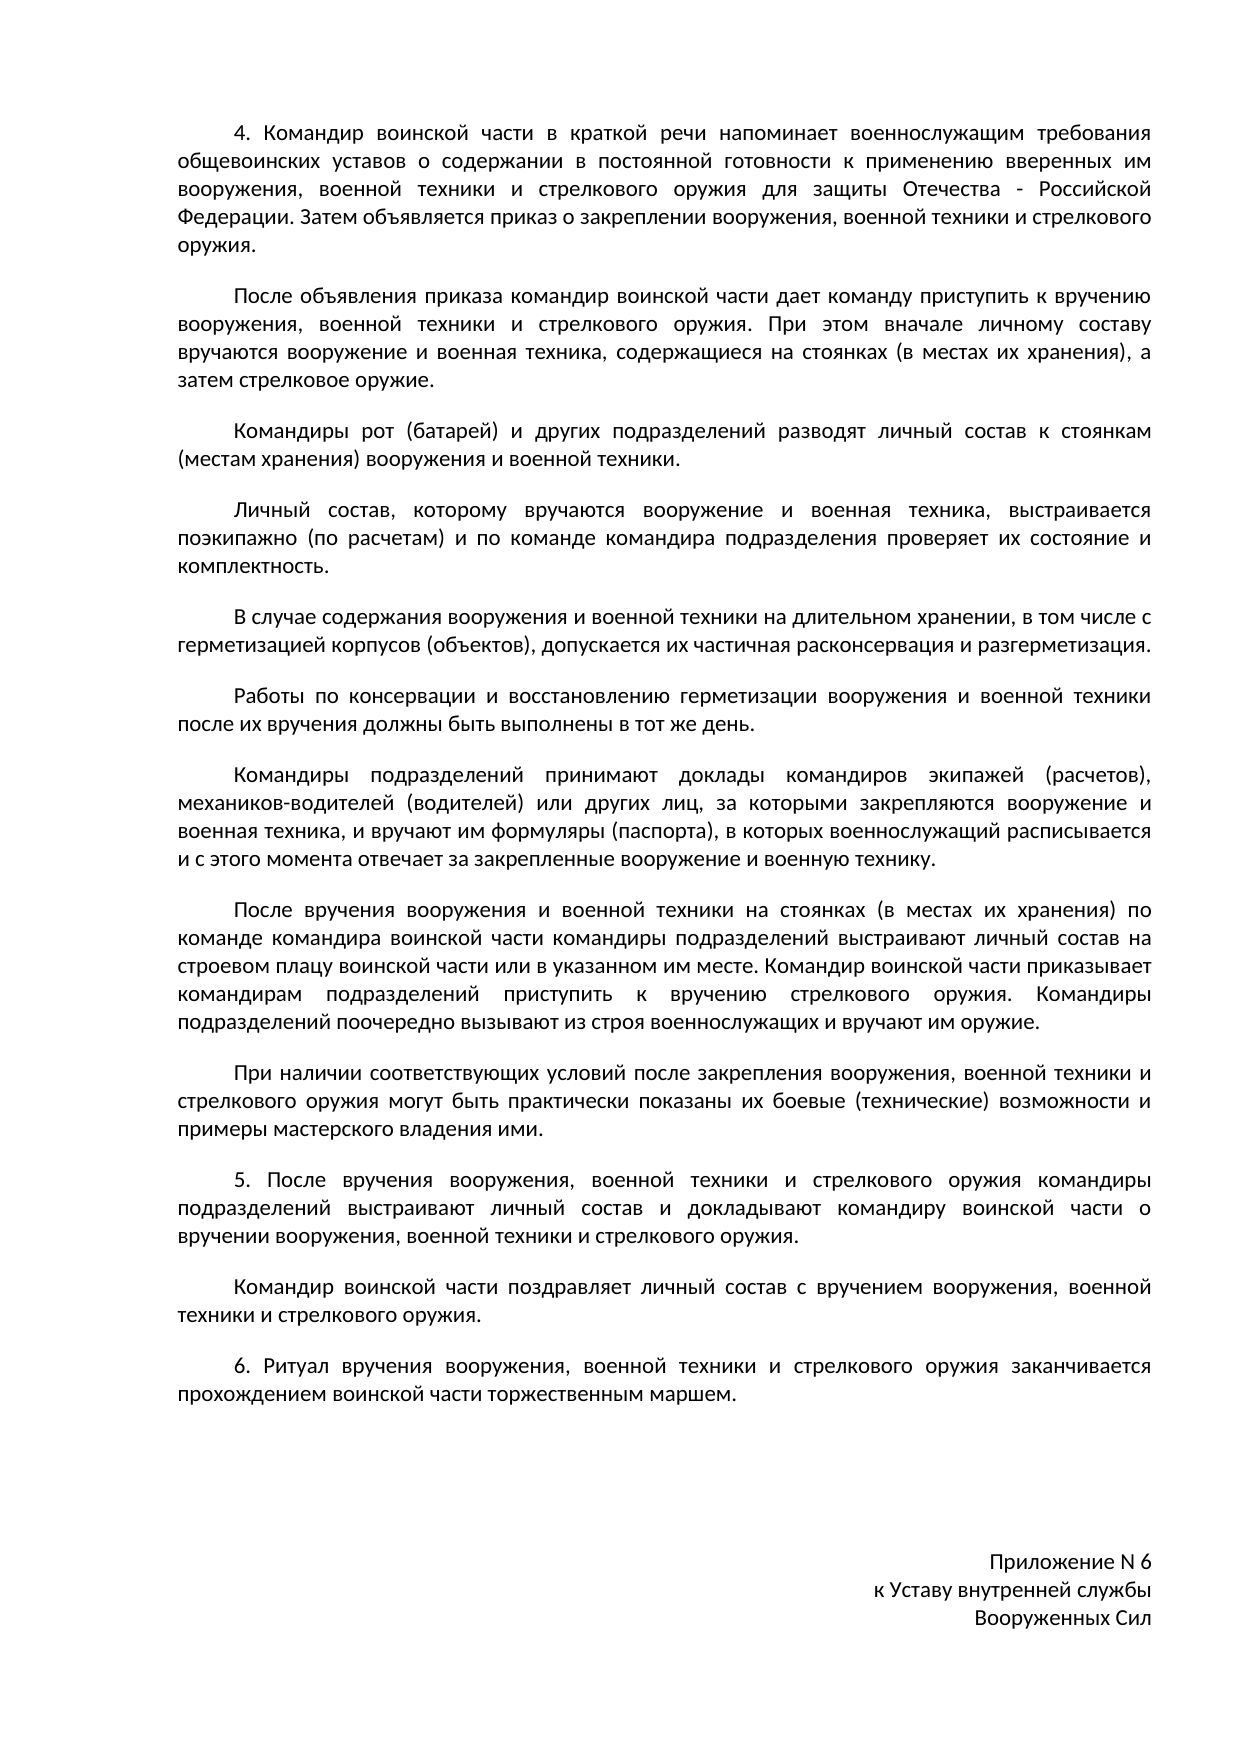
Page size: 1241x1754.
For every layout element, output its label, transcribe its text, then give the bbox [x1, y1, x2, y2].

text 5. После вручения вооружения, военной техники и стрелкового оружия командиры подразделений выстраивают личный состав и докладывают командиру воинской части о вручении вооружения, военной техники и стрелкового оружия. [177, 1165, 1152, 1249]
text После объявления приказа командир воинской части дает команду приступить к вручению вооружения, военной техники и стрелкового оружия. При этом вначале личному составу вручаются вооружение и военная техника, содержащиеся на стоянках (в местах их хранения), а затем стрелковое оружие. [177, 281, 1152, 393]
text 4. Командир воинской части в краткой речи напоминает военнослужащим требования общевоинских уставов о содержании в постоянной готовности к применению вверенных им вооружения, военной техники и стрелкового оружия для защиты Отечества - Российской Федерации. Затем объявляется приказ о закреплении вооружения, военной техники и стрелкового оружия. [177, 118, 1152, 258]
text Командир воинской части поздравляет личный состав с вручением вооружения, военной техники и стрелкового оружия. [177, 1272, 1152, 1328]
text При наличии соответствующих условий после закрепления вооружения, военной техники и стрелкового оружия могут быть практически показаны их боевые (технические) возможности и примеры мастерского владения ими. [177, 1058, 1152, 1142]
text В случае содержания вооружения и военной техники на длительном хранении, в том числе с герметизацией корпусов (объектов), допускается их частичная расконсервация и разгерметизация. [177, 602, 1152, 658]
text Работы по консервации и восстановлению герметизации вооружения и военной техники после их вручения должны быть выполнены в тот же день. [177, 681, 1152, 737]
text Личный состав, которому вручаются вооружение и военная техника, выстраивается поэкипажно (по расчетам) и по команде командира подразделения проверяет их состояние и комплектность. [177, 495, 1152, 579]
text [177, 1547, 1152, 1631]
text После вручения вооружения и военной техники на стоянках (в местах их хранения) по команде командира воинской части командиры подразделений выстраивают личный состав на строевом плацу воинской части или в указанном им месте. Командир воинской части приказывает командирам подразделений приступить к вручению стрелкового оружия. Командиры подразделений поочередно вызывают из строя военнослужащих и вручают им оружие. [177, 895, 1152, 1035]
text 6. Ритуал вручения вооружения, военной техники и стрелкового оружия заканчивается прохождением воинской части торжественным маршем. [177, 1351, 1152, 1407]
text Командиры подразделений принимают доклады командиров экипажей (расчетов), механиков-водителей (водителей) или других лиц, за которыми закрепляются вооружение и военная техника, и вручают им формуляры (паспорта), в которых военнослужащий расписывается и с этого момента отвечает за закрепленные вооружение и военную технику. [177, 760, 1152, 872]
text Командиры рот (батарей) и других подразделений разводят личный состав к стоянкам (местам хранения) вооружения и военной техники. [177, 416, 1152, 472]
